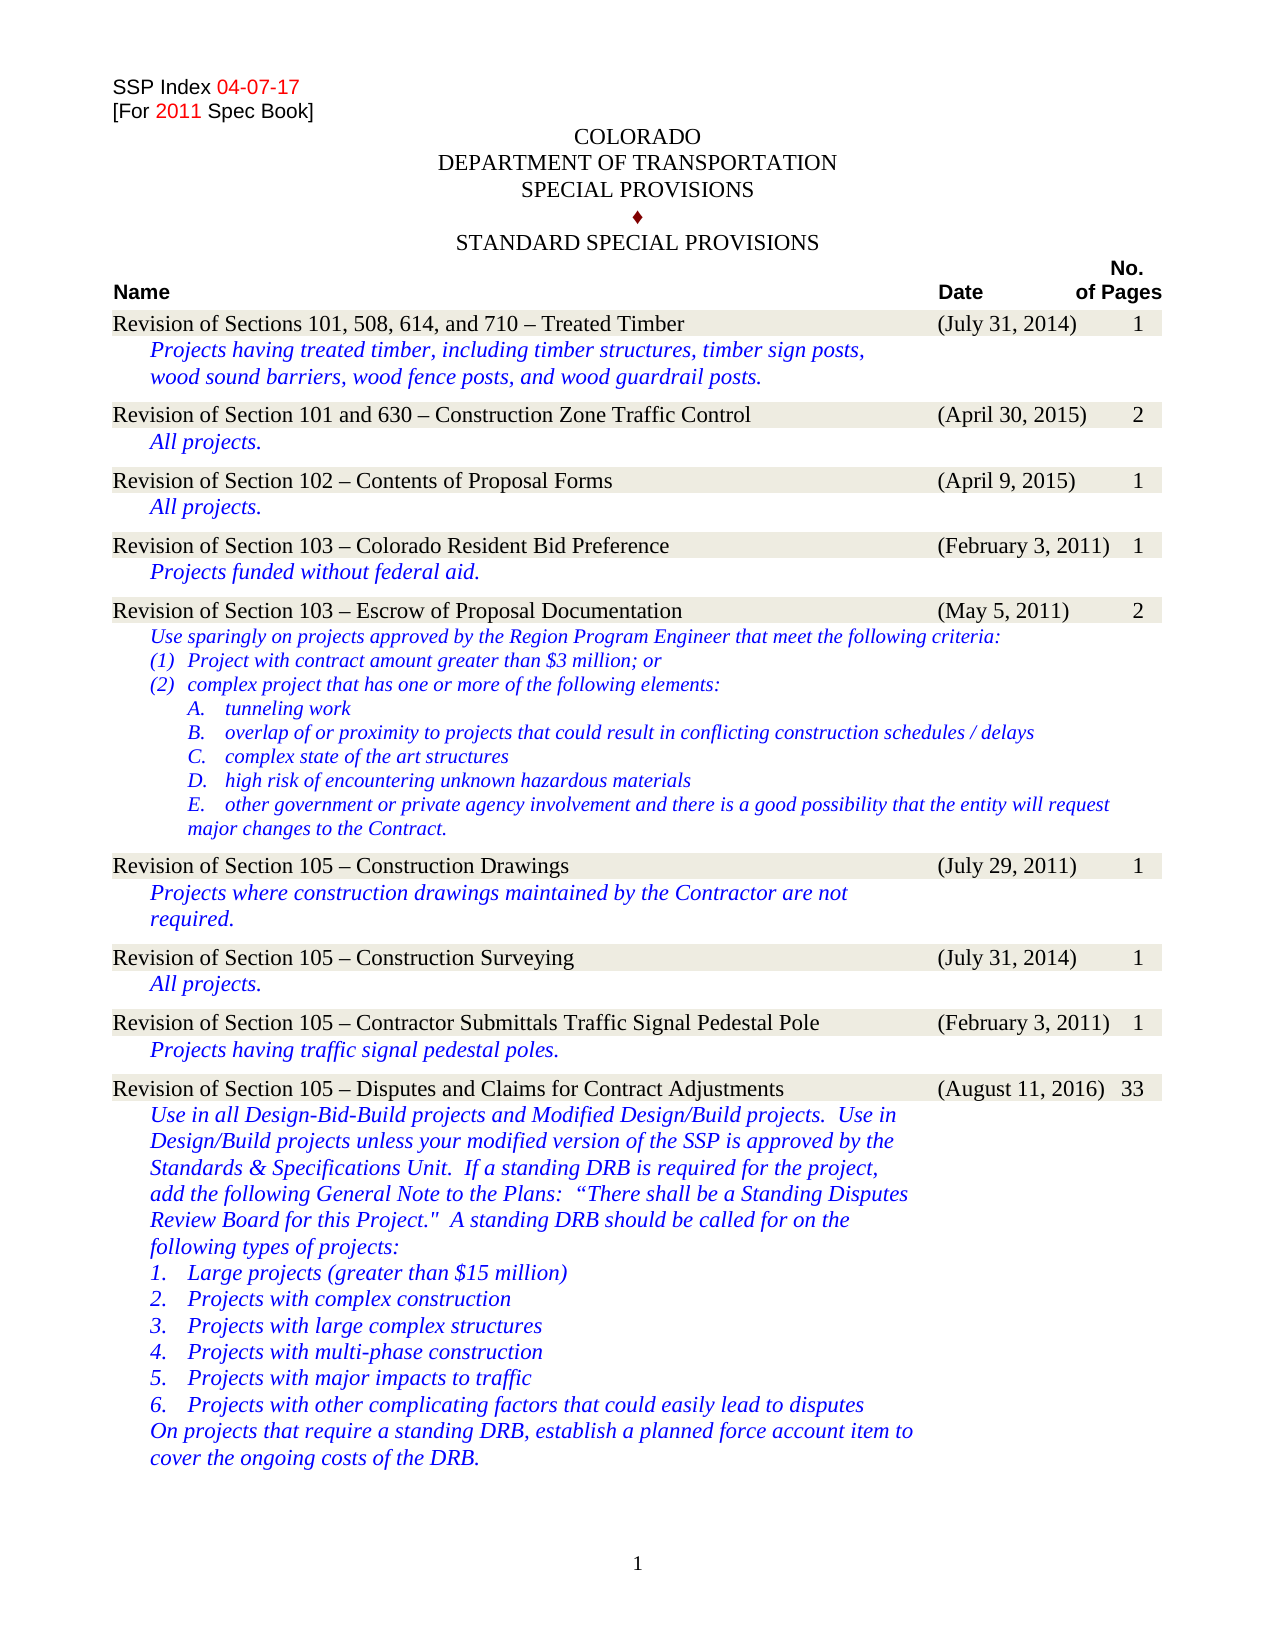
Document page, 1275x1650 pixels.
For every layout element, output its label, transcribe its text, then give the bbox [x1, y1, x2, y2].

text All projects. [112, 493, 1162, 519]
text [For 2011 Spec Book] [112, 99, 1162, 123]
list Projects with large complex structures [150, 1312, 919, 1338]
list Projects with other complicating factors that could easily lead to disputes [150, 1391, 919, 1417]
text Projects funded without federal aid. [112, 558, 1162, 585]
text E. other government or private agency involvement and there is a good possibility that the entity will request major changes to the Contract. [187, 792, 1162, 840]
text Revision of Section 103 – Escrow of Proposal Documentation (May 5, 2011) 2 [112, 597, 1162, 623]
text Projects where construction drawings maintained by the Contractor are not required. [150, 879, 918, 932]
text Use sparingly on projects approved by the Region Program Engineer that meet the following criteria: [150, 623, 1162, 648]
text SPECIAL PROVISIONS [112, 176, 1162, 202]
list Large projects (greater than $15 million) [150, 1259, 919, 1285]
text Projects having treated timber, including timber structures, timber sign posts, wood sound barriers, wood fence posts, and wood guardrail posts. [150, 336, 918, 389]
list Projects with complex construction [150, 1285, 919, 1312]
text Revision of Section 105 – Disputes and Claims for Contract Adjustments (August 11, 2016) 33 [112, 1074, 1162, 1101]
text No. [112, 256, 1162, 280]
text Revision of Section 105 – Construction Surveying (July 31, 2014) 1 [112, 944, 1162, 971]
text B. overlap of or proximity to projects that could result in conflicting construction schedules / delays [187, 720, 1162, 744]
text STANDARD SPECIAL PROVISIONS [112, 229, 1162, 256]
text Projects having traffic signal pedestal poles. [150, 1036, 918, 1062]
text Revision of Section 103 – Colorado Resident Bid Preference (February 3, 2011) 1 [112, 532, 1162, 558]
text On projects that require a standing DRB, establish a planned force account item to cover the ongoing costs of the DRB. [150, 1417, 918, 1470]
text All projects. [112, 428, 1162, 454]
list Projects with multi-phase construction [150, 1338, 919, 1364]
text SSP Index 04-07-17 [112, 75, 1162, 99]
text Use in all Design-Bid-Build projects and Modified Design/Build projects. Use in Design/Build projects unless your modified version of the SSP is approved by the Standards & Specifications Unit. If a standing DRB is required for the project, add the following General Note to the Plans: “There shall be a Standing Disputes Review Board for this Project." A standing DRB should be called for on the following types of projects: [150, 1101, 919, 1259]
text Revision of Section 101 and 630 – Construction Zone Traffic Control (April 30, 2015) 2 [112, 402, 1162, 428]
text ♦ [112, 202, 1162, 229]
text (1) Project with contract amount greater than $3 million; or [150, 648, 1162, 672]
text Revision of Section 102 – Contents of Proposal Forms (April 9, 2015) 1 [112, 467, 1162, 493]
text Revision of Section 105 – Construction Drawings (July 29, 2011) 1 [112, 853, 1162, 879]
text Revision of Sections 101, 508, 614, and 710 – Treated Timber (July 31, 2014) 1 [112, 310, 1162, 336]
text (2) complex project that has one or more of the following elements: [150, 672, 1162, 696]
text Revision of Section 105 – Contractor Submittals Traffic Signal Pedestal Pole (February 3, 2011) 1 [112, 1009, 1162, 1036]
text A. tunneling work [187, 696, 1162, 720]
text Name Date of Pages [112, 280, 1162, 304]
text DEPARTMENT OF TRANSPORTATION [112, 149, 1162, 176]
list Projects with major impacts to traffic [150, 1364, 919, 1391]
text D. high risk of encountering unknown hazardous materials [187, 768, 1162, 792]
text C. complex state of the art structures [187, 744, 1162, 768]
text All projects. [150, 971, 918, 997]
